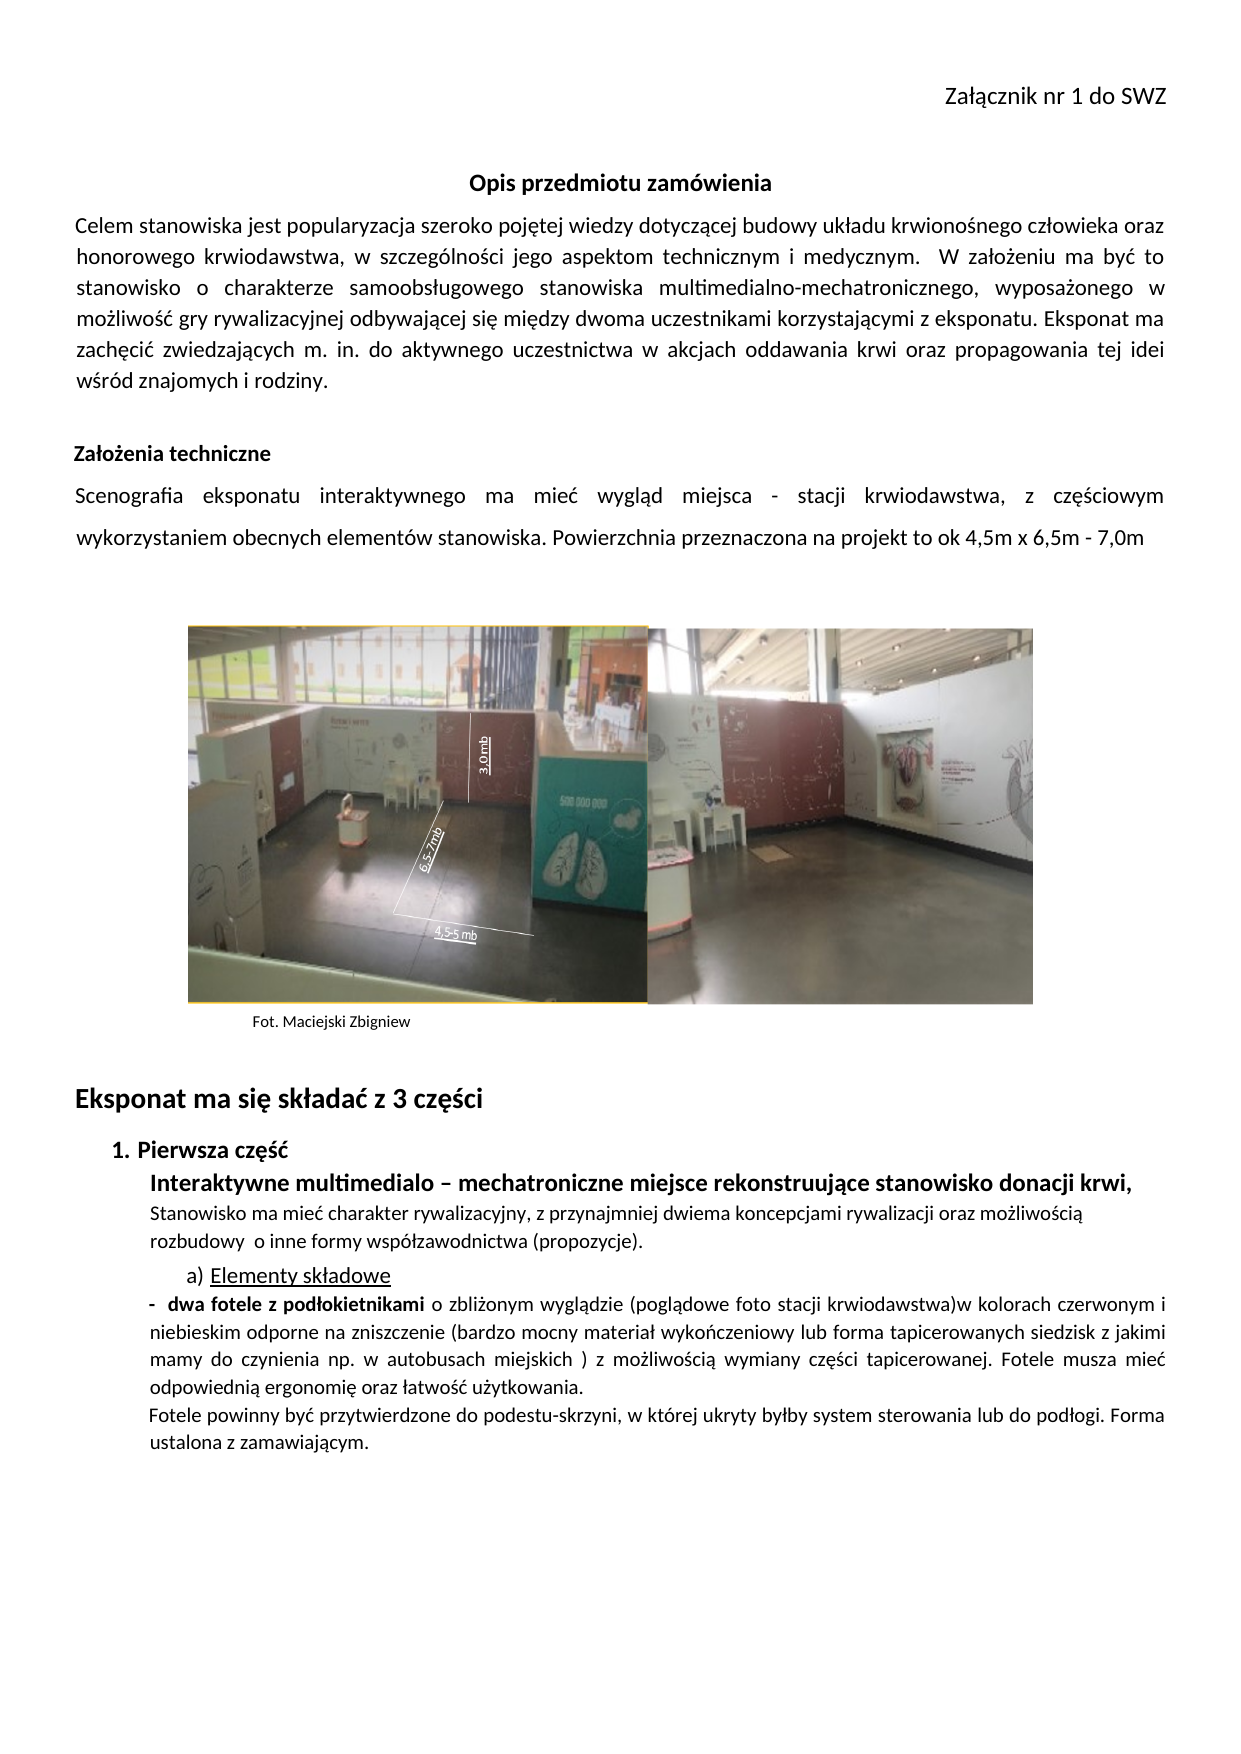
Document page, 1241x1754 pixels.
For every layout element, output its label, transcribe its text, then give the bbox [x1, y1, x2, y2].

text Scenografia eksponatu interaktywnego ma mieć wygląd miejsca - stacji krwiodawstwa, z częściowym wykorzystaniem obecnych elementów stanowiska. Powierzchnia przeznaczona na projekt to ok 4,5m x 6,5m - 7,0m [75, 481, 1166, 551]
text Celem stanowiska jest popularyzacja szeroko pojętej wiedzy dotyczącej budowy układu krwionośnego człowieka oraz honorowego krwiodawstwa, w szczególności jego aspektom technicznym i medycznym. W założeniu ma być to stanowisko o charakterze samoobsługowego stanowiska multimedialno-mechatronicznego, wyposażonego w możliwość gry rywalizacyjnej odbywającej się między dwoma uczestnikami korzystającymi z eksponatu. Eksponat ma zachęcić zwiedzających m. in. do aktywnego uczestnictwa w akcjach oddawania krwi oraz propagowania tej idei wśród znajomych i rodziny. [75, 211, 1166, 394]
text Interaktywne multimedialo – mechatroniczne miejsce rekonstruujące stanowisko donacji krwi, [150, 1167, 1166, 1198]
text - dwa fotele z podłokietnikami o zbliżonym wyglądzie (poglądowe foto stacji krwiodawstwa)w kolorach czerwonym i niebieskim odporne na zniszczenie (bardzo mocny materiał wykończeniowy lub forma tapicerowanych siedzisk z jakimi mamy do czynienia np. w autobusach miejskich ) z możliwością wymiany części tapicerowanej. Fotele musza mieć odpowiednią ergonomię oraz łatwość użytkowania. [148, 1291, 1168, 1400]
subtitle 1. Pierwsza część [111, 1134, 1166, 1164]
text Fot. Maciejski Zbigniew [228, 1012, 410, 1031]
text Opis przedmiotu zamówienia [75, 167, 1166, 198]
text Fotele powinny być przytwierdzone do podestu-skrzyni, w której ukryty byłby system sterowania lub do podłogi. Forma ustalona z zamawiającym. [148, 1402, 1168, 1455]
text Załącznik nr 1 do SWZ [75, 80, 1166, 110]
subtitle Założenia techniczne [73, 439, 1166, 467]
text Stanowisko ma mieć charakter rywalizacyjny, z przynajmniej dwiema koncepcjami rywalizacji oraz możliwością rozbudowy o inne formy współzawodnictwa (propozycje). [150, 1200, 1166, 1253]
text Eksponat ma się składać z 3 części [75, 1080, 1166, 1116]
picture [188, 607, 1033, 1012]
subtitle a) Elementy składowe [186, 1261, 1166, 1289]
